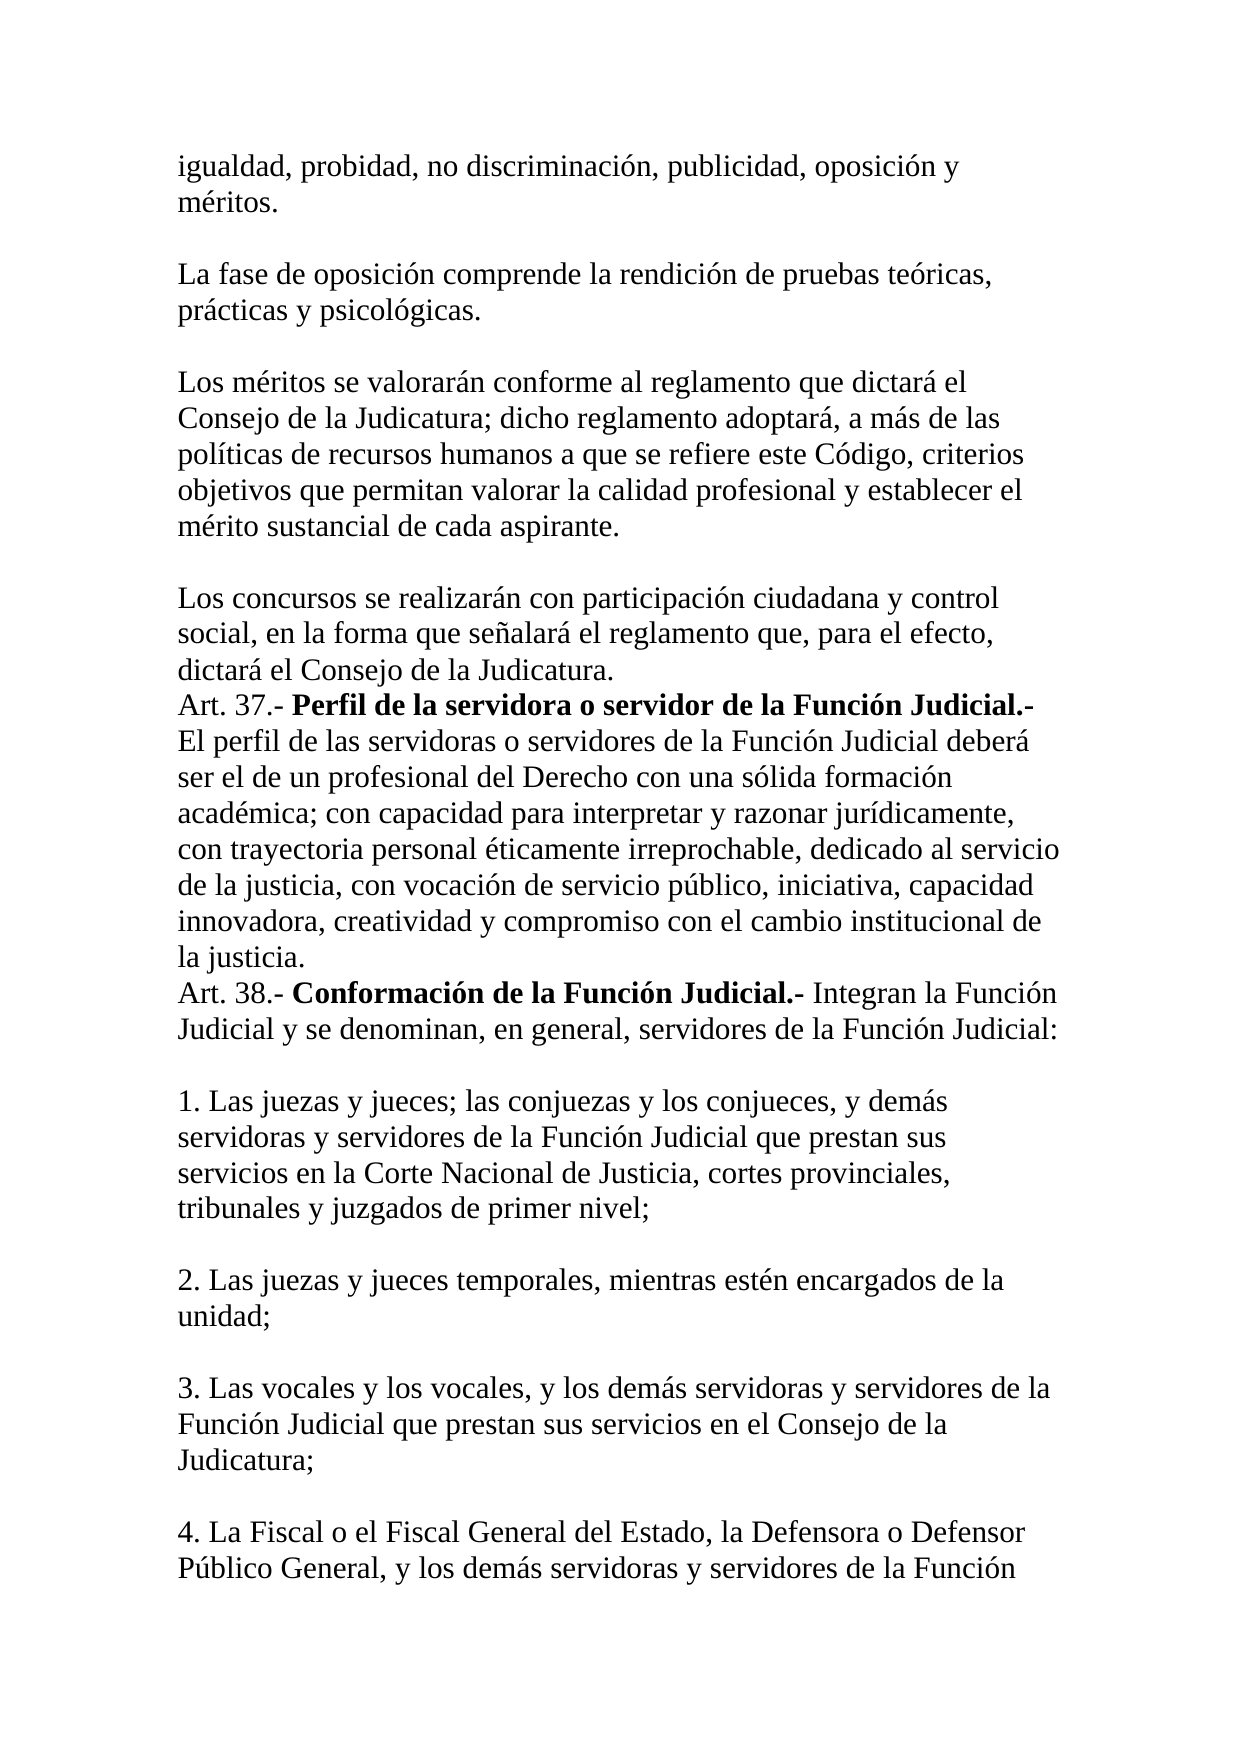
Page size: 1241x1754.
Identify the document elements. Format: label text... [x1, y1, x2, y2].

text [177, 148, 1063, 687]
text Art. 37.- Perfil de la servidora o servidor de la Función Judicial.- El perfil de las servidoras o servidores de la Función Judicial deberá ser el de un profesional del Derecho con una sólida formación académica; con capacidad para interpretar y razonar jurídicamente, con trayectoria personal éticamente irreprochable, dedicado al servicio de la justicia, con vocación de servicio público, iniciativa, capacidad innovadora, creatividad y compromiso con el cambio institucional de la justicia. [177, 687, 1063, 974]
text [177, 974, 1063, 1585]
